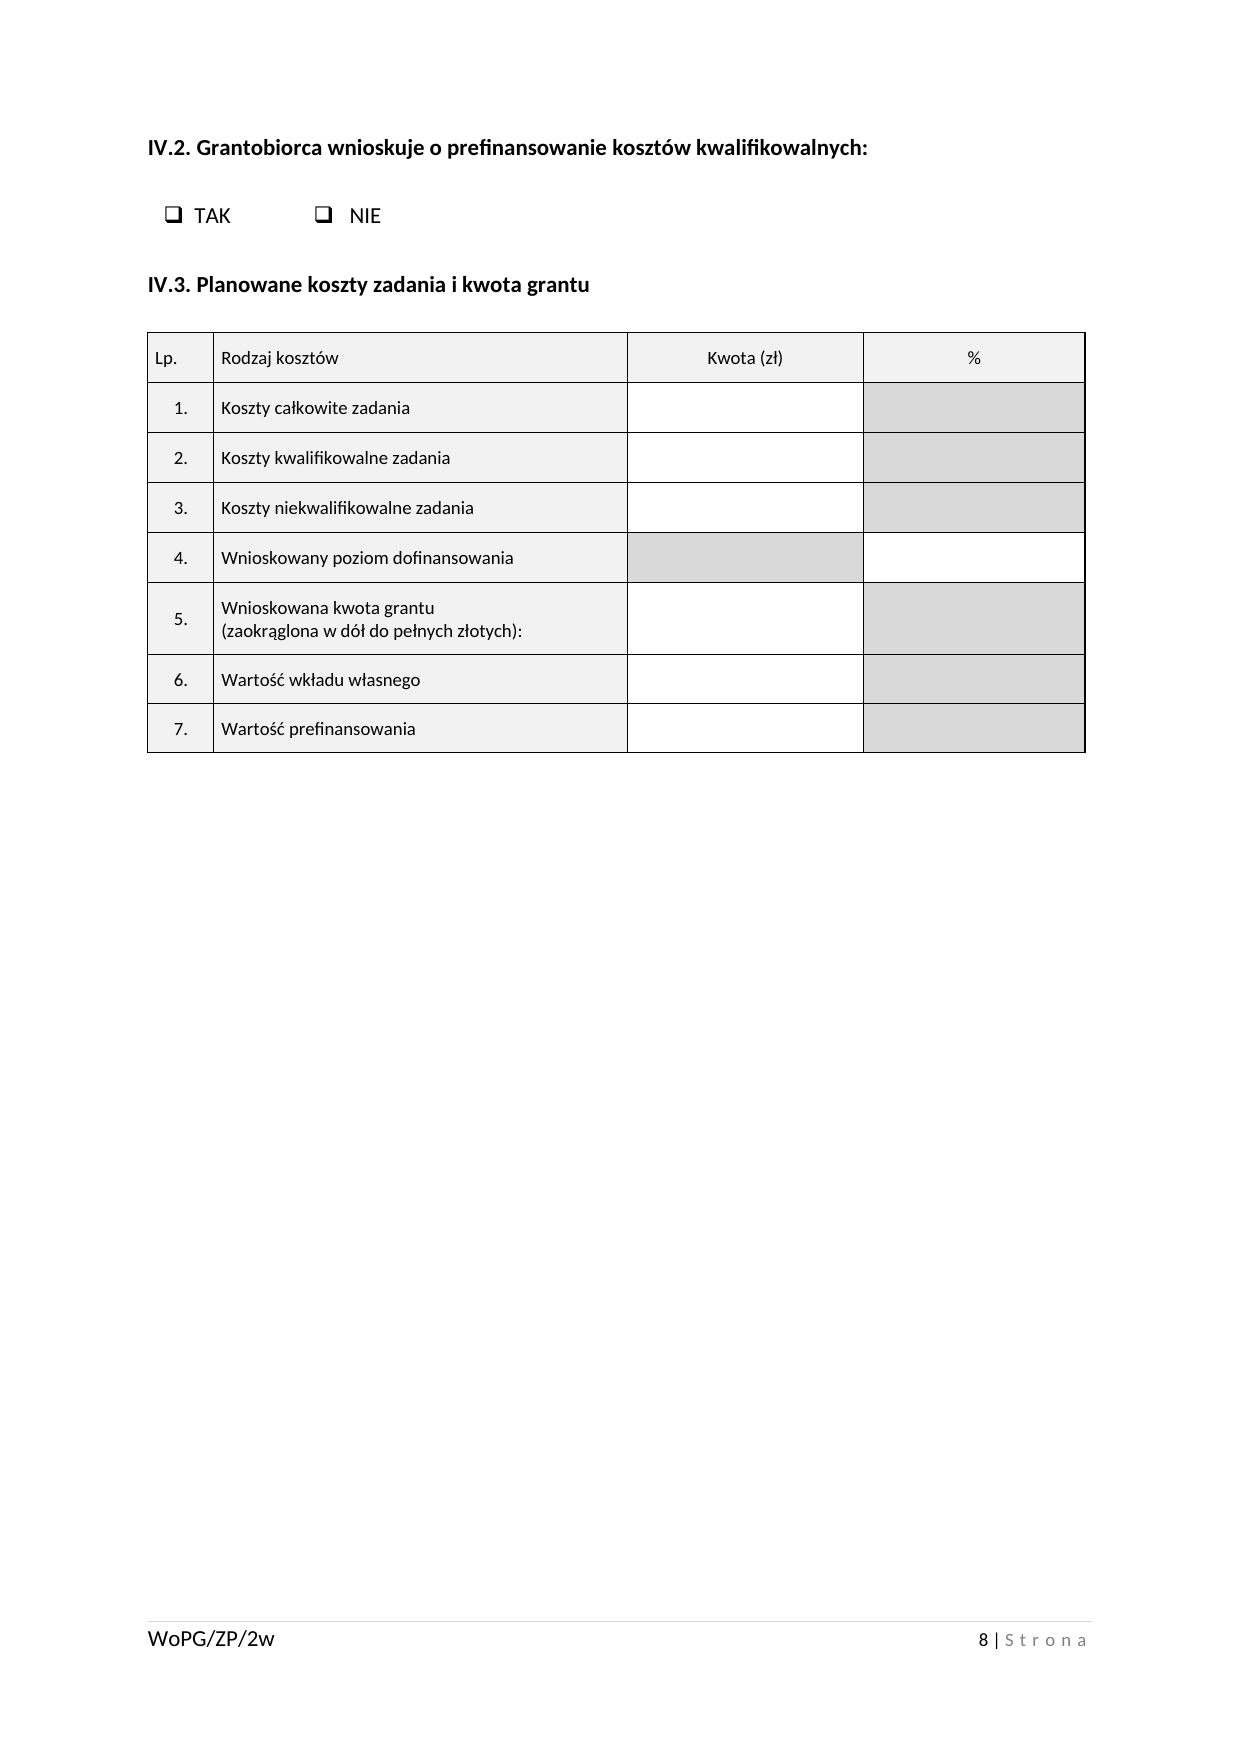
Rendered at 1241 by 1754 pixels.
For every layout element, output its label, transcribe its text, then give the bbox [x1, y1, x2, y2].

table_cell Wartość wkładu własnego [214, 655, 627, 703]
table_cell [864, 704, 1084, 752]
table_header Kwota (zł) [628, 333, 863, 382]
table_cell [864, 533, 1084, 582]
table_header Rodzaj kosztów [214, 333, 627, 382]
table_header % [864, 333, 1084, 382]
table_cell [628, 655, 863, 703]
text IV.3. Planowane koszty zadania i kwota grantu [148, 270, 1092, 298]
table_cell 7. [148, 704, 213, 752]
table_cell [864, 655, 1084, 703]
table_cell [628, 433, 863, 482]
table_cell Koszty całkowite zadania [214, 383, 627, 432]
table_cell [864, 583, 1084, 654]
table_cell [628, 583, 863, 654]
table_cell 4. [148, 533, 213, 582]
table_cell 2. [148, 433, 213, 482]
text TAK NIE [148, 201, 1092, 229]
table_cell 5. [148, 583, 213, 654]
table_cell 6. [148, 655, 213, 703]
table_header Lp. [148, 333, 213, 382]
table_cell 1. [148, 383, 213, 432]
text IV.2. Grantobiorca wnioskuje o prefinansowanie kosztów kwalifikowalnych: [148, 133, 1092, 161]
table_cell [864, 433, 1084, 482]
table_cell [864, 483, 1084, 532]
table_cell Wnioskowany poziom dofinansowania [214, 533, 627, 582]
table_cell [628, 533, 863, 582]
table_cell [628, 383, 863, 432]
table_cell [864, 383, 1084, 432]
table_cell Koszty kwalifikowalne zadania [214, 433, 627, 482]
table_cell Wartość prefinansowania [214, 704, 627, 752]
table_cell Wnioskowana kwota grantu (zaokrąglona w dół do pełnych złotych): [214, 583, 627, 654]
table_cell [628, 483, 863, 532]
table_cell [628, 704, 863, 752]
table_cell Koszty niekwalifikowalne zadania [214, 483, 627, 532]
table_cell 3. [148, 483, 213, 532]
